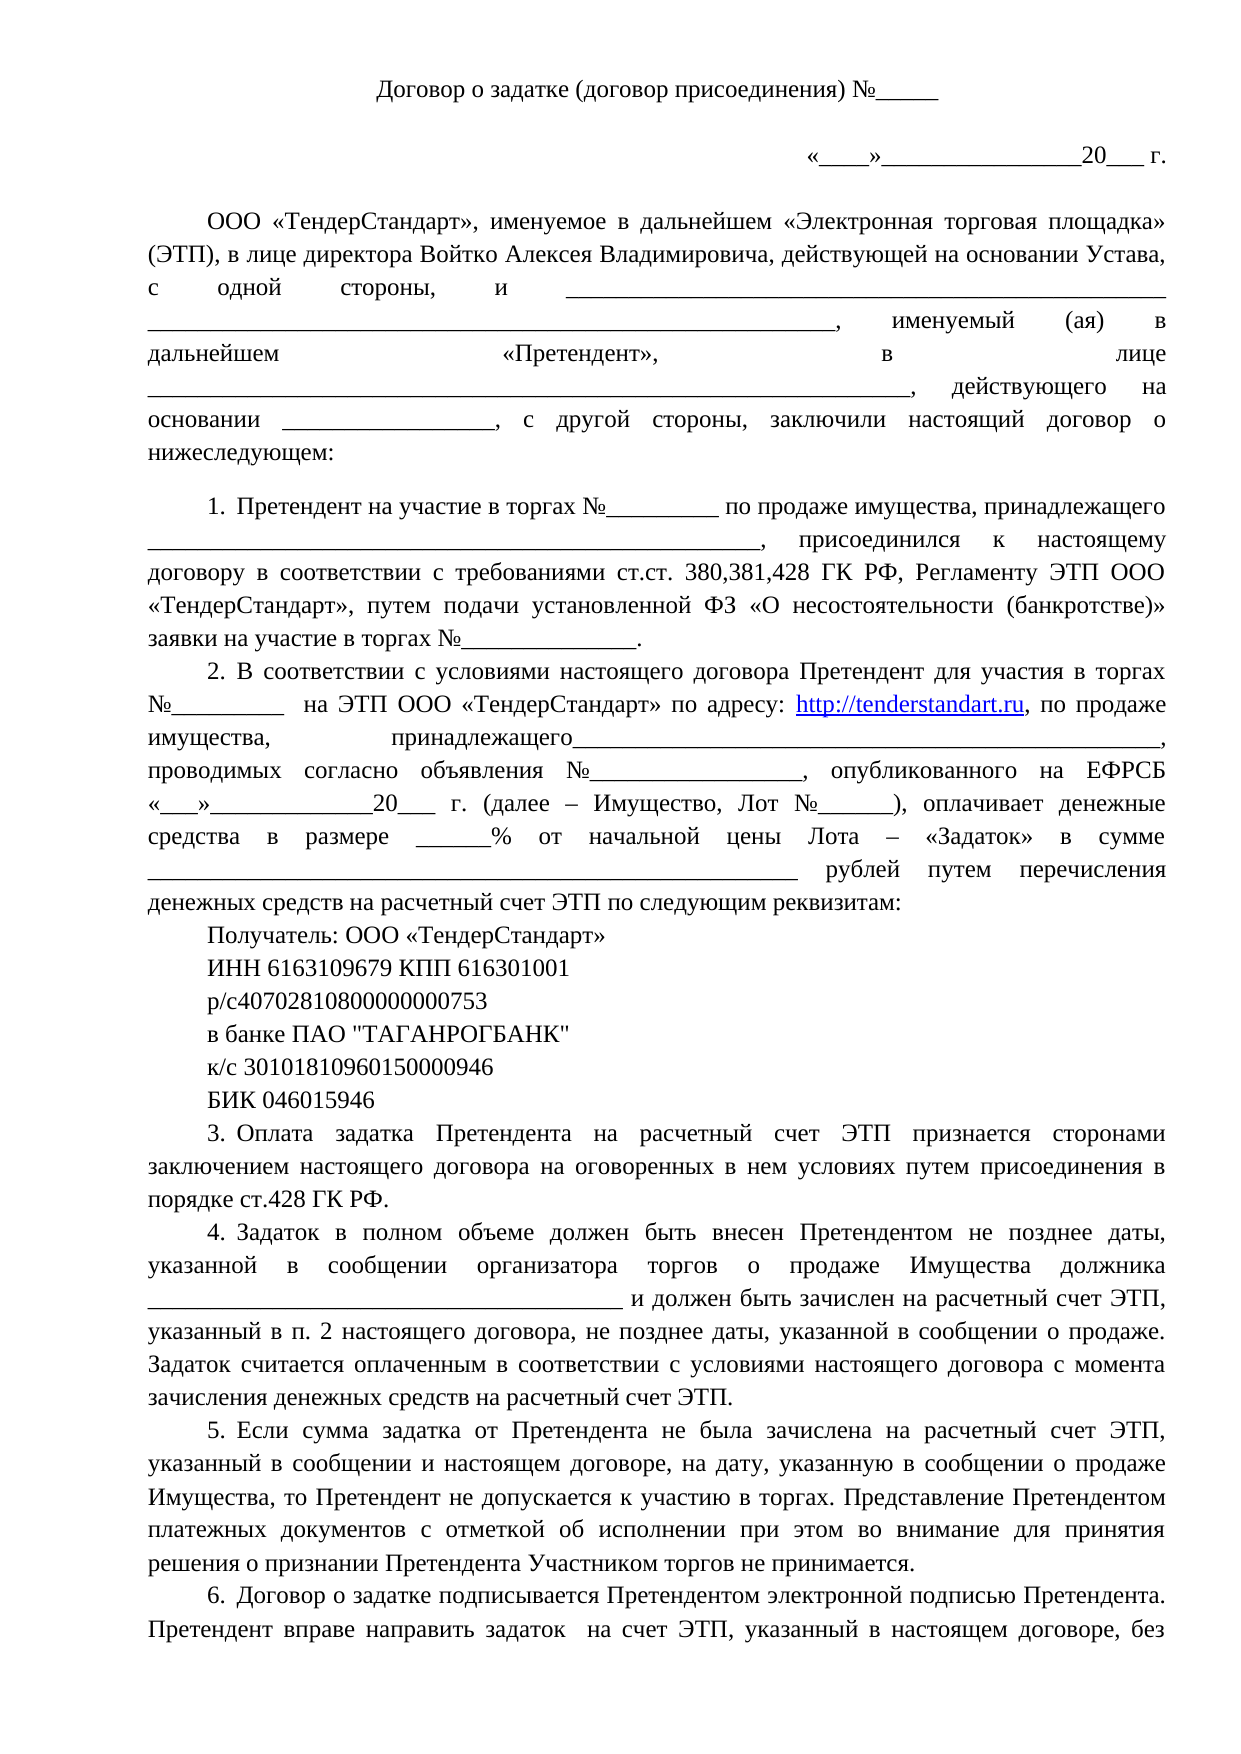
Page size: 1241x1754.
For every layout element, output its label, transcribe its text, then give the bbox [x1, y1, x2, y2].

list Получатель: ООО «ТендерСтандарт» [207, 920, 1167, 949]
list ИНН 6163109679 КПП 616301001 [207, 953, 1167, 982]
list к/с 30101810960150000946 [207, 1052, 1167, 1081]
list в банке ПАО "ТАГАНРОГБАНК" [207, 1019, 1167, 1048]
text ООО «ТендерСтандарт», именуемое в дальнейшем «Электронная торговая площадка» (ЭТП), в лице директора Войтко Алексея Владимировича, действующей на основании Устава, с одной стороны, и ________________________________________________ _______________________________________________________, именуемый (ая) в дальнейшем «Претендент», в лице _____________________________________________________________, действующего на основании _________________, с другой стороны, заключили настоящий договор о нижеследующем: [148, 206, 1167, 466]
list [148, 1581, 1167, 1642]
list БИК 046015946 [207, 1085, 1167, 1114]
list Претендент на участие в торгах №_________ по продаже имущества, принадлежащего _________________________________________________, присоединился к настоящему договору в соответствии с требованиями ст.ст. 380,381,428 ГК РФ, Регламенту ЭТП ООО «ТендерСтандарт», путем подачи установленной ФЗ «О несостоятельности (банкротстве)» заявки на участие в торгах №______________. [148, 491, 1167, 652]
text Договор о задатке (договор присоединения) №_____ [148, 74, 1167, 103]
list Задаток в полном объеме должен быть внесен Претендентом не позднее даты, указанной в сообщении организатора торгов о продаже Имущества должника ______________________________________ и должен быть зачислен на расчетный счет ЭТП, указанный в п. 2 настоящего договора, не позднее даты, указанной в сообщении о продаже. Задаток считается оплаченным в соответствии с условиями настоящего договора с момента зачисления денежных средств на расчетный счет ЭТП. [148, 1217, 1167, 1411]
list В соответствии с условиями настоящего договора Претендент для участия в торгах №_________ на ЭТП ООО «ТендерСтандарт» по адресу: http://tenderstandart.ru, по продаже имущества, принадлежащего_______________________________________________, проводимых согласно объявления №_________________, опубликованного на ЕФРСБ «___»_____________20___ г. (далее – Имущество, Лот №______), оплачивает денежные средства в размере ______% от начальной цены Лота – «Задаток» в сумме ____________________________________________________ рублей путем перечисления денежных средств на расчетный счет ЭТП по следующим реквизитам: [148, 656, 1167, 916]
list Если сумма задатка от Претендента не была зачислена на расчетный счет ЭТП, указанный в сообщении и настоящем договоре, на дату, указанную в сообщении о продаже Имущества, то Претендент не допускается к участию в торгах. Представление Претендентом платежных документов с отметкой об исполнении при этом во внимание для принятия решения о признании Претендента Участником торгов не принимается. [148, 1416, 1167, 1576]
list Оплата задатка Претендента на расчетный счет ЭТП признается сторонами заключением настоящего договора на оговоренных в нем условиях путем присоединения в порядке ст.428 ГК РФ. [148, 1118, 1167, 1213]
text «____»________________20___ г. [148, 140, 1167, 169]
list р/с40702810800000000753 [207, 986, 1167, 1015]
